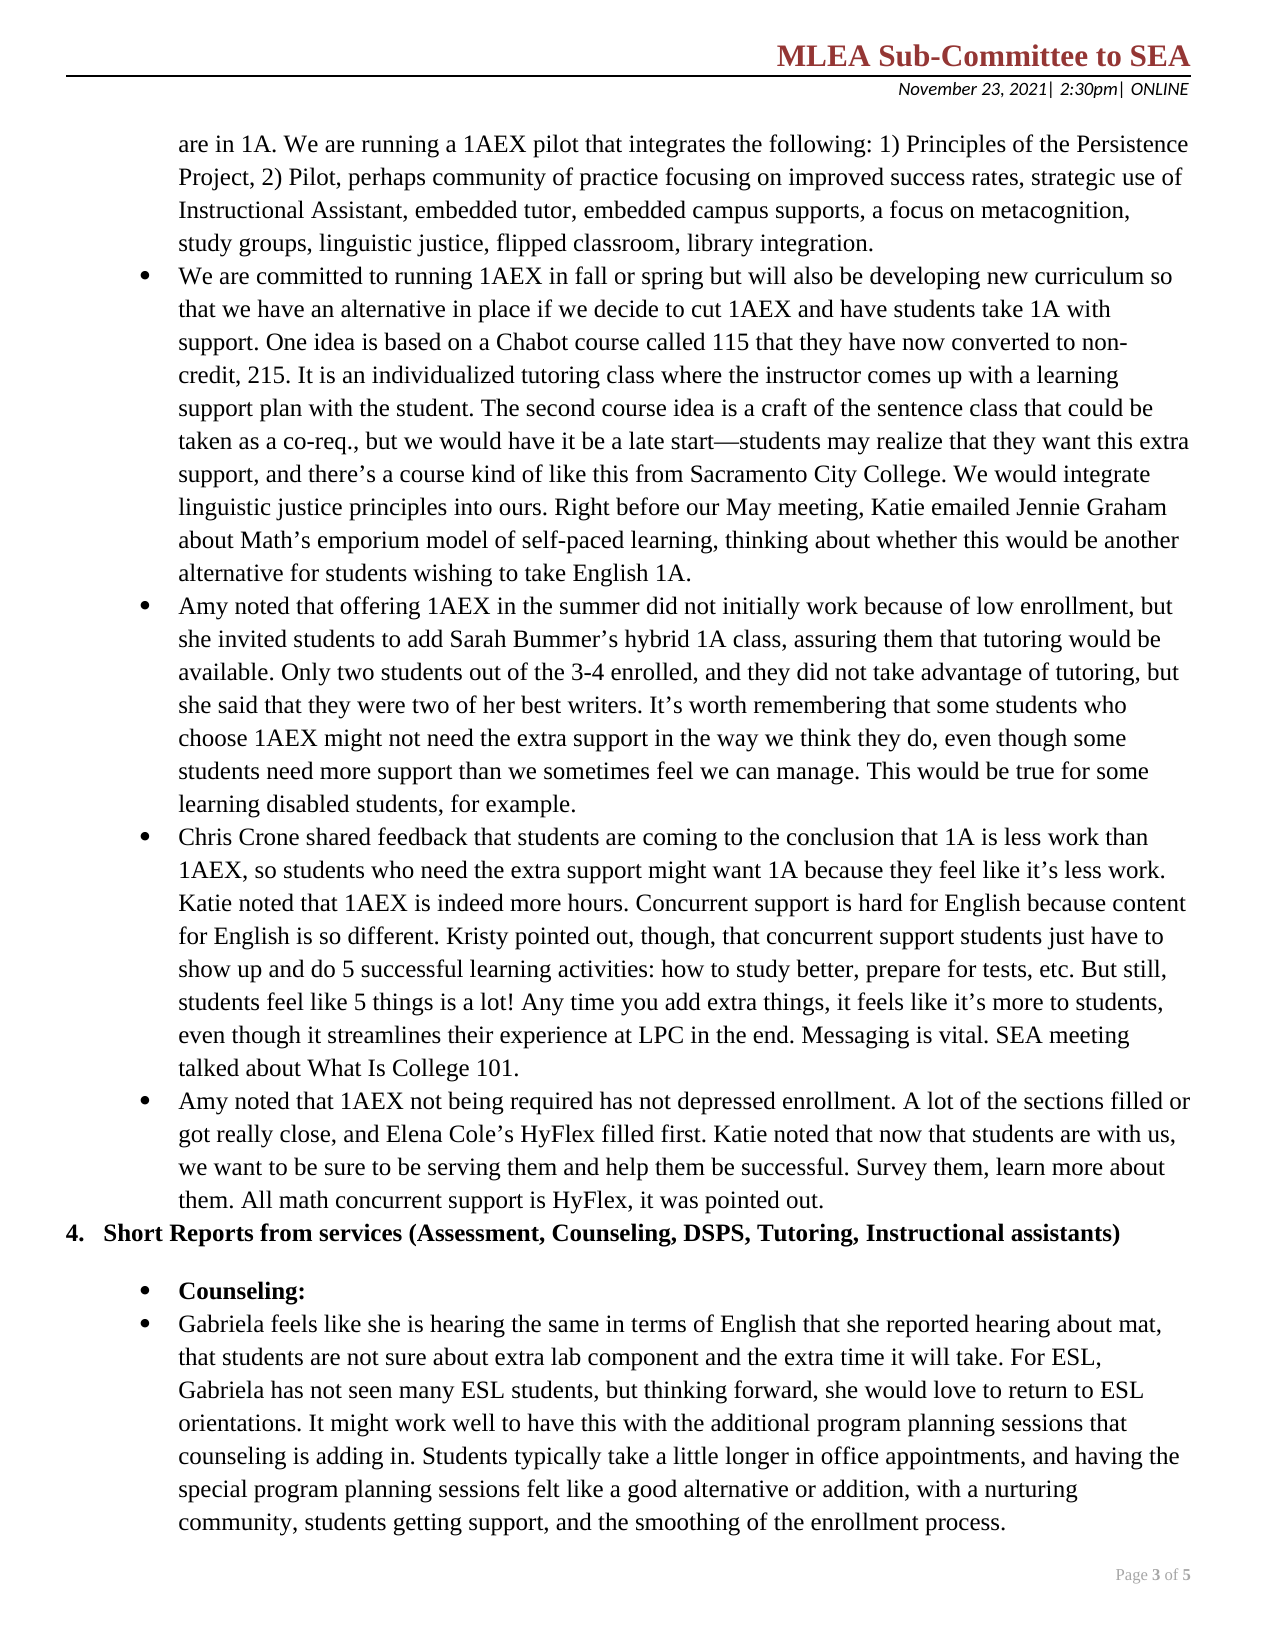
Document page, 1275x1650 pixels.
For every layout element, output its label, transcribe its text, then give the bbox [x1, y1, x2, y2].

list Gabriela feels like she is hearing the same in terms of English that she reported hearing about mat, that students are not sure about extra lab component and the extra time it will take. For ESL, Gabriela has not seen many ESL students, but thinking forward, she would love to return to ESL orientations. It might work well to have this with the additional program planning sessions that counseling is adding in. Students typically take a little longer in office appointments, and having the special program planning sessions felt like a good alternative or addition, with a nurturing community, students getting support, and the smoothing of the enrollment process. [141, 1309, 1191, 1536]
list Short Reports from services (Assessment, Counseling, DSPS, Tutoring, Instructional assistants) [66, 1218, 1191, 1247]
list Chris Crone shared feedback that students are coming to the conclusion that 1A is less work than 1AEX, so students who need the extra support might want 1A because they feel like it’s less work. Katie noted that 1AEX is indeed more hours. Concurrent support is hard for English because content for English is so different. Kristy pointed out, though, that concurrent support students just have to show up and do 5 successful learning activities: how to study better, prepare for tests, etc. But still, students feel like 5 things is a lot! Any time you add extra things, it feels like it’s more to students, even though it streamlines their experience at LPC in the end. Messaging is vital. SEA meeting talked about What Is College 101. [141, 822, 1191, 1082]
list Counseling: [141, 1276, 1191, 1305]
list We are committed to running 1AEX in fall or spring but will also be developing new curriculum so that we have an alternative in place if we decide to cut 1AEX and have students take 1A with support. One idea is based on a Chabot course called 115 that they have now converted to non-credit, 215. It is an individualized tutoring class where the instructor comes up with a learning support plan with the student. The second course idea is a craft of the sentence class that could be taken as a co-req., but we would have it be a late start—students may realize that they want this extra support, and there’s a course kind of like this from Sacramento City College. We would integrate linguistic justice principles into ours. Right before our May meeting, Katie emailed Jennie Graham about Math’s emporium model of self-paced learning, thinking about whether this would be another alternative for students wishing to take English 1A. [141, 261, 1191, 587]
list Amy noted that 1AEX not being required has not depressed enrollment. A lot of the sections filled or got really close, and Elena Cole’s HyFlex filled first. Katie noted that now that students are with us, we want to be sure to be serving them and help them be successful. Survey them, learn more about them. All math concurrent support is HyFlex, it was pointed out. [141, 1086, 1191, 1214]
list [141, 129, 1191, 257]
list Amy noted that offering 1AEX in the summer did not initially work because of low enrollment, but she invited students to add Sarah Bummer’s hybrid 1A class, assuring them that tutoring would be available. Only two students out of the 3-4 enrolled, and they did not take advantage of tutoring, but she said that they were two of her best writers. It’s worth remembering that some students who choose 1AEX might not need the extra support in the way we think they do, even though some students need more support than we sometimes feel we can manage. This would be true for some learning disabled students, for example. [141, 591, 1191, 818]
